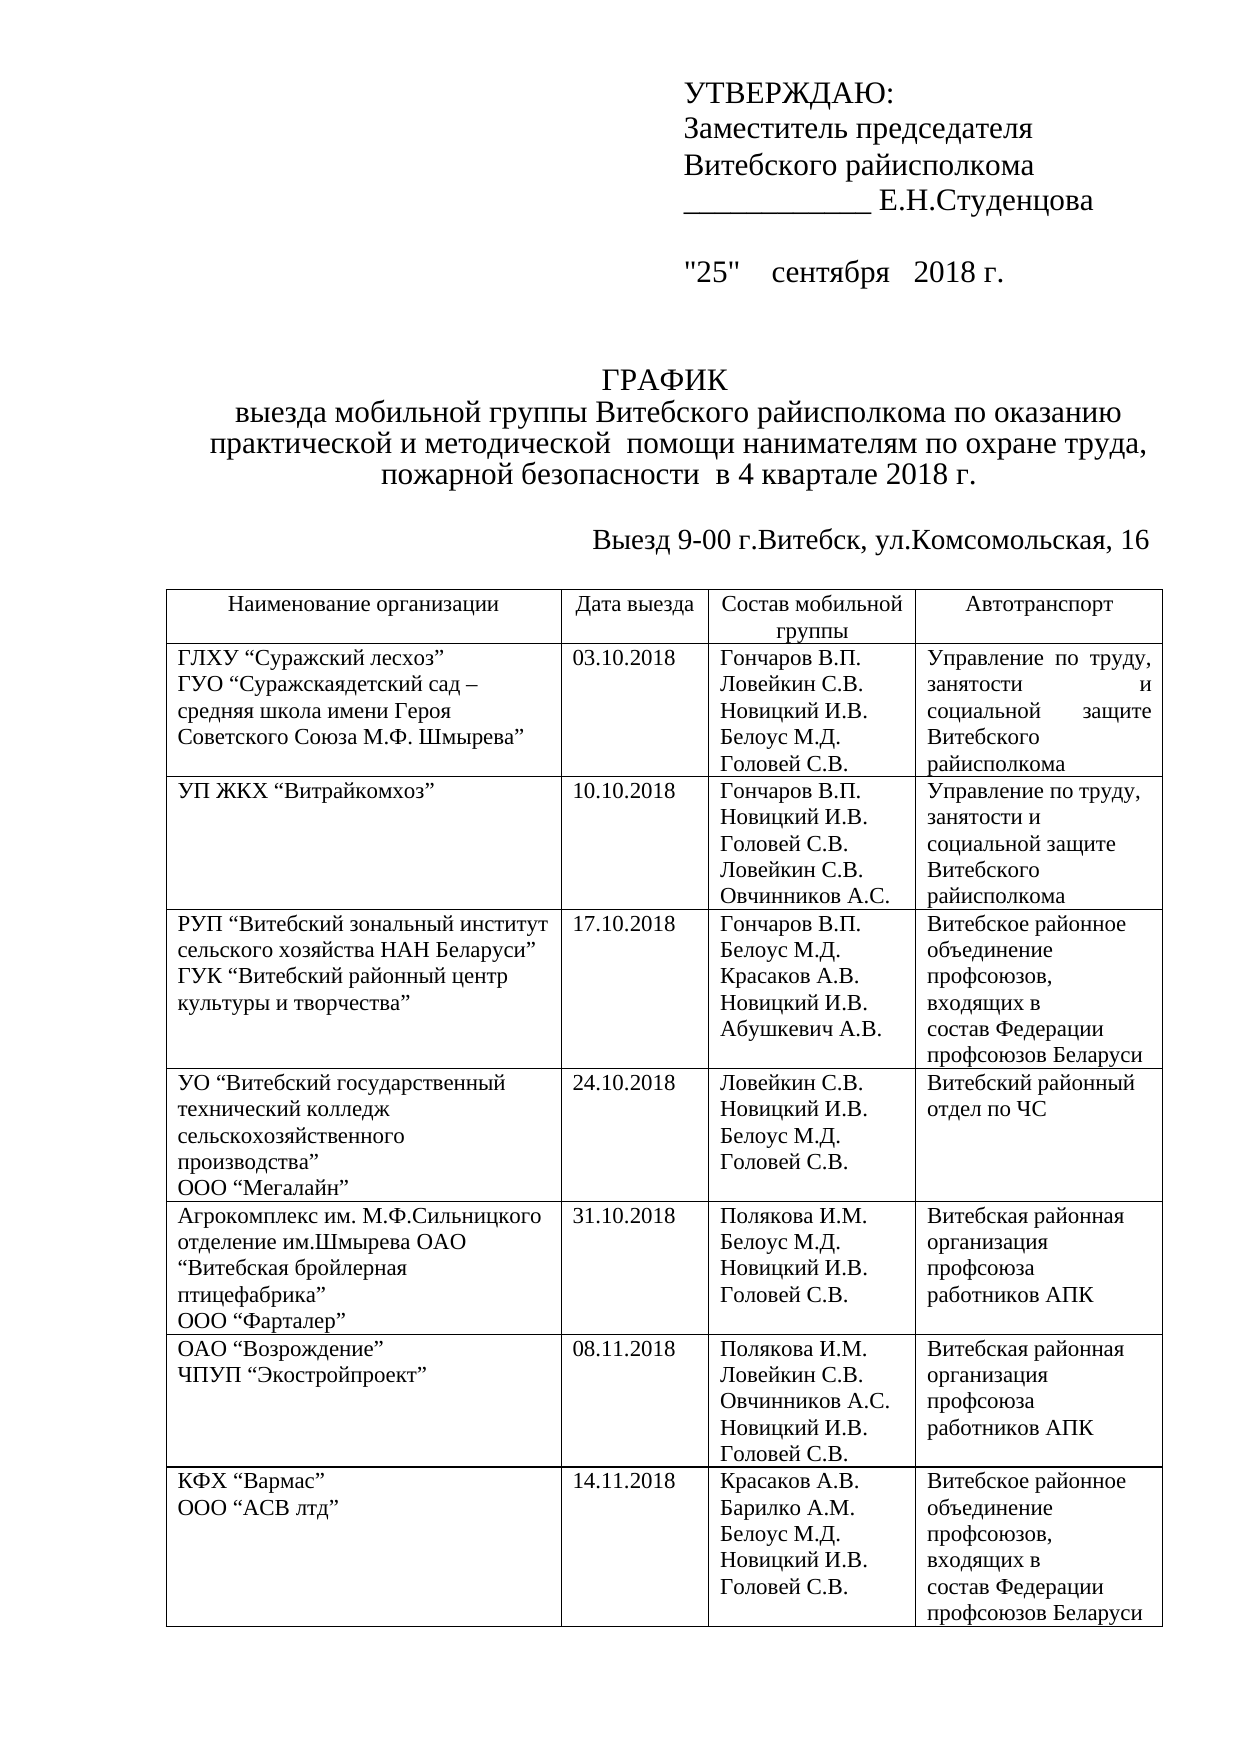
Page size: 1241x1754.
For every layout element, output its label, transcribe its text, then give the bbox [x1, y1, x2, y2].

table_cell ГЛХУ “Суражский лесхоз” ГУО “Суражскаядетский сад – средняя школа имени Героя Советского Союза М.Ф. Шмырева” [167, 644, 561, 776]
table_header Дата выезда [562, 590, 708, 643]
table_cell ОАО “Возрождение” ЧПУП “Экостройпроект” [167, 1335, 561, 1466]
table_cell 17.10.2018 [562, 910, 708, 1068]
text "25" сентября 2018 г. [177, 253, 1152, 289]
table_cell 03.10.2018 [562, 644, 708, 776]
text ГРАФИК [177, 361, 1152, 397]
table_cell 24.10.2018 [562, 1069, 708, 1201]
table_cell Ловейкин С.В. Новицкий И.В. Белоус М.Д. Головей С.В. [709, 1069, 915, 1201]
table_cell Витебское районное объединение профсоюзов, входящих в состав Федерации профсоюзов Беларуси [916, 1468, 1162, 1626]
table_header Автотранспорт [916, 590, 1162, 643]
text ____________ Е.Н.Студенцова [177, 182, 1152, 218]
table_header Наименование организации [167, 590, 561, 643]
table_cell Гончаров В.П. Белоус М.Д. Красаков А.В. Новицкий И.В. Абушкевич А.В. [709, 910, 915, 1068]
table_cell УО “Витебский государственный технический колледж сельскохозяйственного производства” ООО “Мегалайн” [167, 1069, 561, 1201]
table_cell Витебский районный отдел по ЧС [916, 1069, 1162, 1201]
text УТВЕРЖДАЮ: [177, 74, 1152, 110]
table_cell Витебское районное объединение профсоюзов, входящих в состав Федерации профсоюзов Беларуси [916, 910, 1162, 1068]
table_cell Управление по труду, занятости и социальной защите Витебского райисполкома [916, 644, 1162, 776]
table_cell 14.11.2018 [562, 1468, 708, 1626]
table_cell Гончаров В.П. Ловейкин С.В. Новицкий И.В. Белоус М.Д. Головей С.В. [709, 644, 915, 776]
table_cell Витебская районная организация профсоюза работников АПК [916, 1202, 1162, 1333]
table_cell Красаков А.В. Барилко А.М. Белоус М.Д. Новицкий И.В. Головей С.В. [709, 1468, 915, 1626]
text Витебского райисполкома [177, 146, 1152, 182]
table_cell КФХ “Вармас” ООО “АСВ лтд” [167, 1468, 561, 1626]
table_cell 10.10.2018 [562, 777, 708, 909]
text выезда мобильной группы Витебского райисполкома по оказанию практической и методической помощи нанимателям по охране труда, пожарной безопасности в 4 квартале 2018 г. [177, 397, 1180, 491]
table_cell Полякова И.М. Белоус М.Д. Новицкий И.В. Головей С.В. [709, 1202, 915, 1333]
text Заместитель председателя [177, 110, 1152, 146]
table_cell Агрокомплекс им. М.Ф.Сильницкого отделение им.Шмырева ОАО “Витебская бройлерная птицефабрика” ООО “Фарталер” [167, 1202, 561, 1333]
text Выезд 9-00 г.Витебск, ул.Комсомольская, 16 [177, 522, 1149, 556]
table_cell Управление по труду, занятости и социальной защите Витебского райисполкома [916, 777, 1162, 909]
table_cell Витебская районная организация профсоюза работников АПК [916, 1335, 1162, 1466]
table_cell 08.11.2018 [562, 1335, 708, 1466]
table_cell РУП “Витебский зональный институт сельского хозяйства НАН Беларуси” ГУК “Витебский районный центр культуры и творчества” [167, 910, 561, 1068]
table_cell УП ЖКХ “Витрайкомхоз” [167, 777, 561, 909]
table_header Состав мобильной группы [709, 590, 915, 643]
table_cell Полякова И.М. Ловейкин С.В. Овчинников А.С. Новицкий И.В. Головей С.В. [709, 1335, 915, 1466]
table_cell Гончаров В.П. Новицкий И.В. Головей С.В. Ловейкин С.В. Овчинников А.С. [709, 777, 915, 909]
table_cell 31.10.2018 [562, 1202, 708, 1333]
